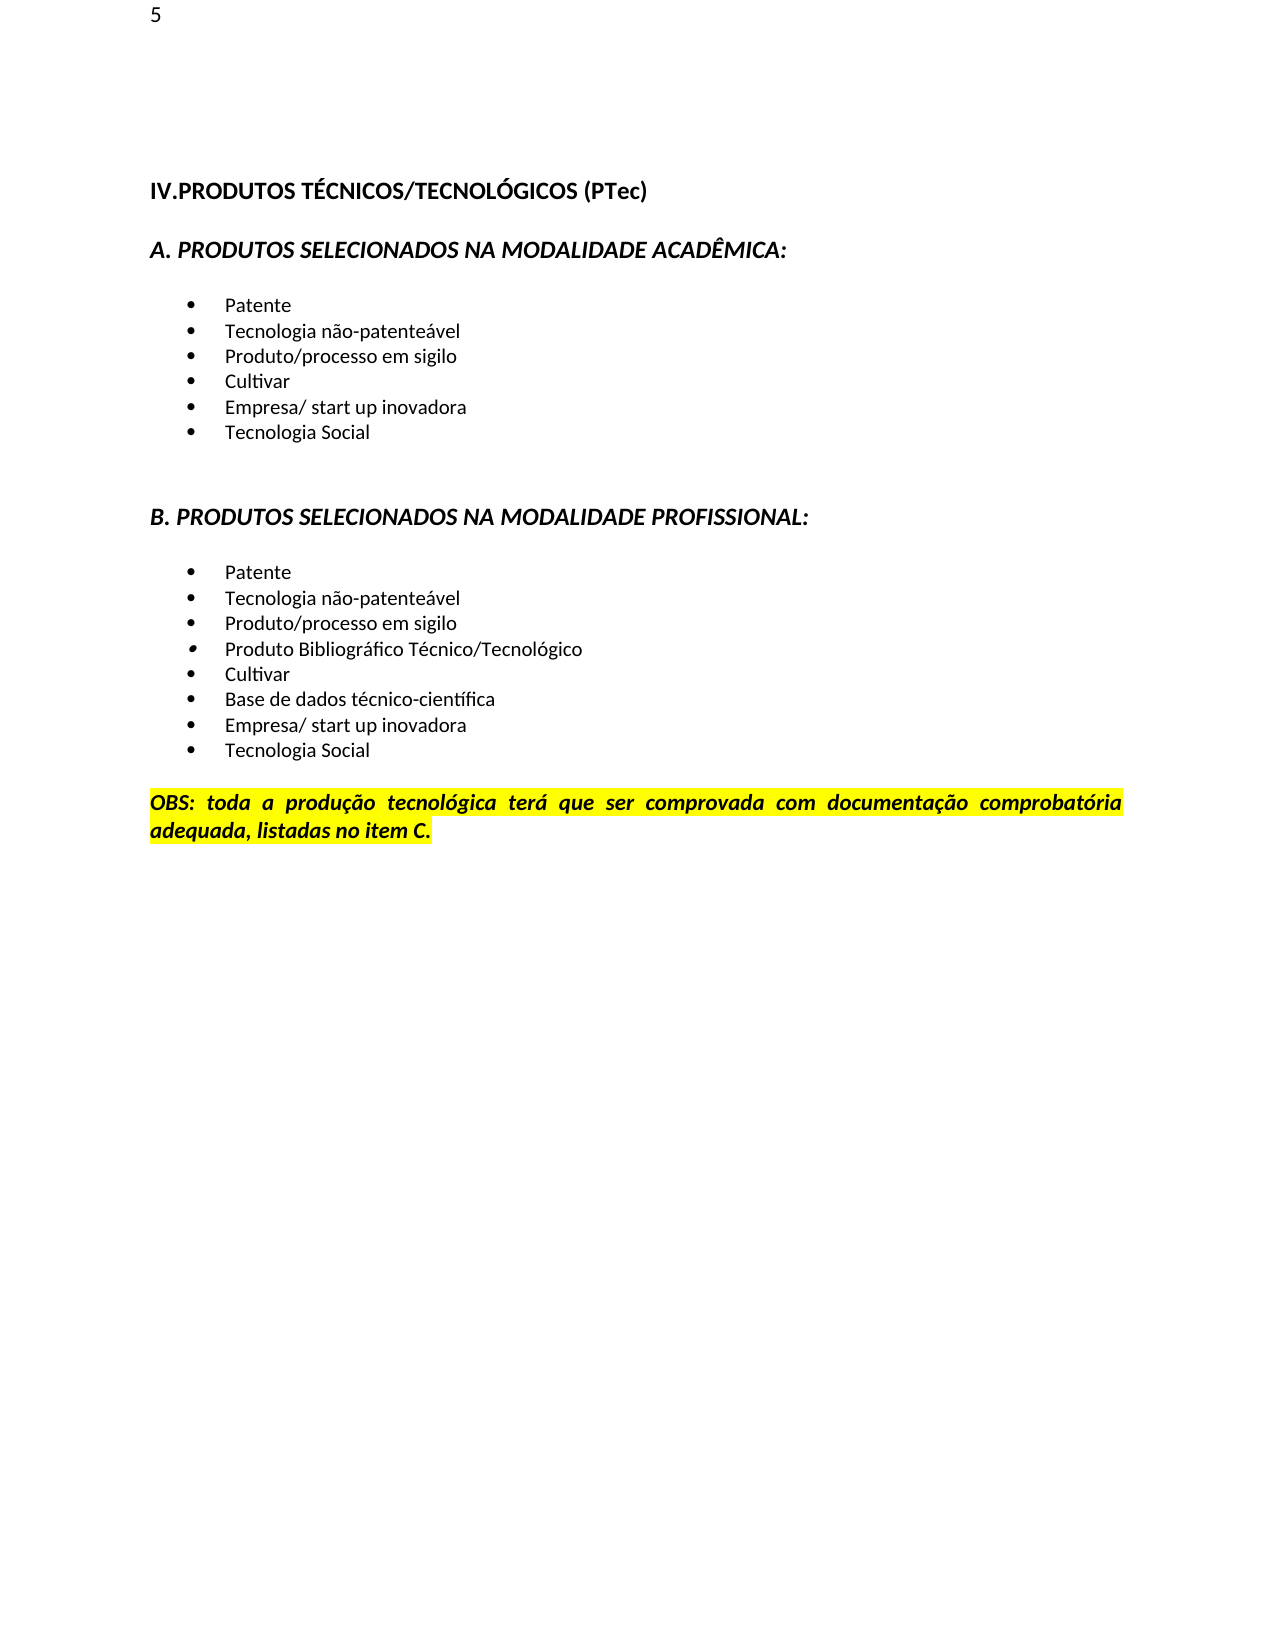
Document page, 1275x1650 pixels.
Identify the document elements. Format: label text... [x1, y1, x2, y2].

list Produto/processo em sigilo [187, 343, 1125, 369]
list Empresa/ start up inovadora [187, 712, 1125, 737]
list Tecnologia não-patenteável [187, 585, 1125, 610]
list Empresa/ start up inovadora [187, 394, 1125, 419]
list Produto Bibliográfico Técnico/Tecnológico [187, 636, 1125, 661]
list Cultivar [187, 369, 1125, 394]
list Tecnologia Social [187, 737, 1125, 763]
list Tecnologia Social [187, 419, 1125, 445]
list Patente [187, 292, 1125, 318]
list Patente [187, 559, 1125, 585]
text B. PRODUTOS SELECIONADOS NA MODALIDADE PROFISSIONAL: [150, 501, 1125, 532]
list Base de dados técnico-científica [187, 687, 1125, 712]
text A. PRODUTOS SELECIONADOS NA MODALIDADE ACADÊMICA: [150, 234, 1125, 264]
text OBS: toda a produção tecnológica terá que ser comprovada com documentação comprobatória adequada, listadas no item C. [432, 788, 1125, 844]
list Cultivar [187, 661, 1125, 687]
list Tecnologia não-patenteável [187, 318, 1125, 343]
list Produto/processo em sigilo [187, 610, 1125, 636]
text IV.PRODUTOS TÉCNICOS/TECNOLÓGICOS (PTec) [150, 175, 1125, 206]
